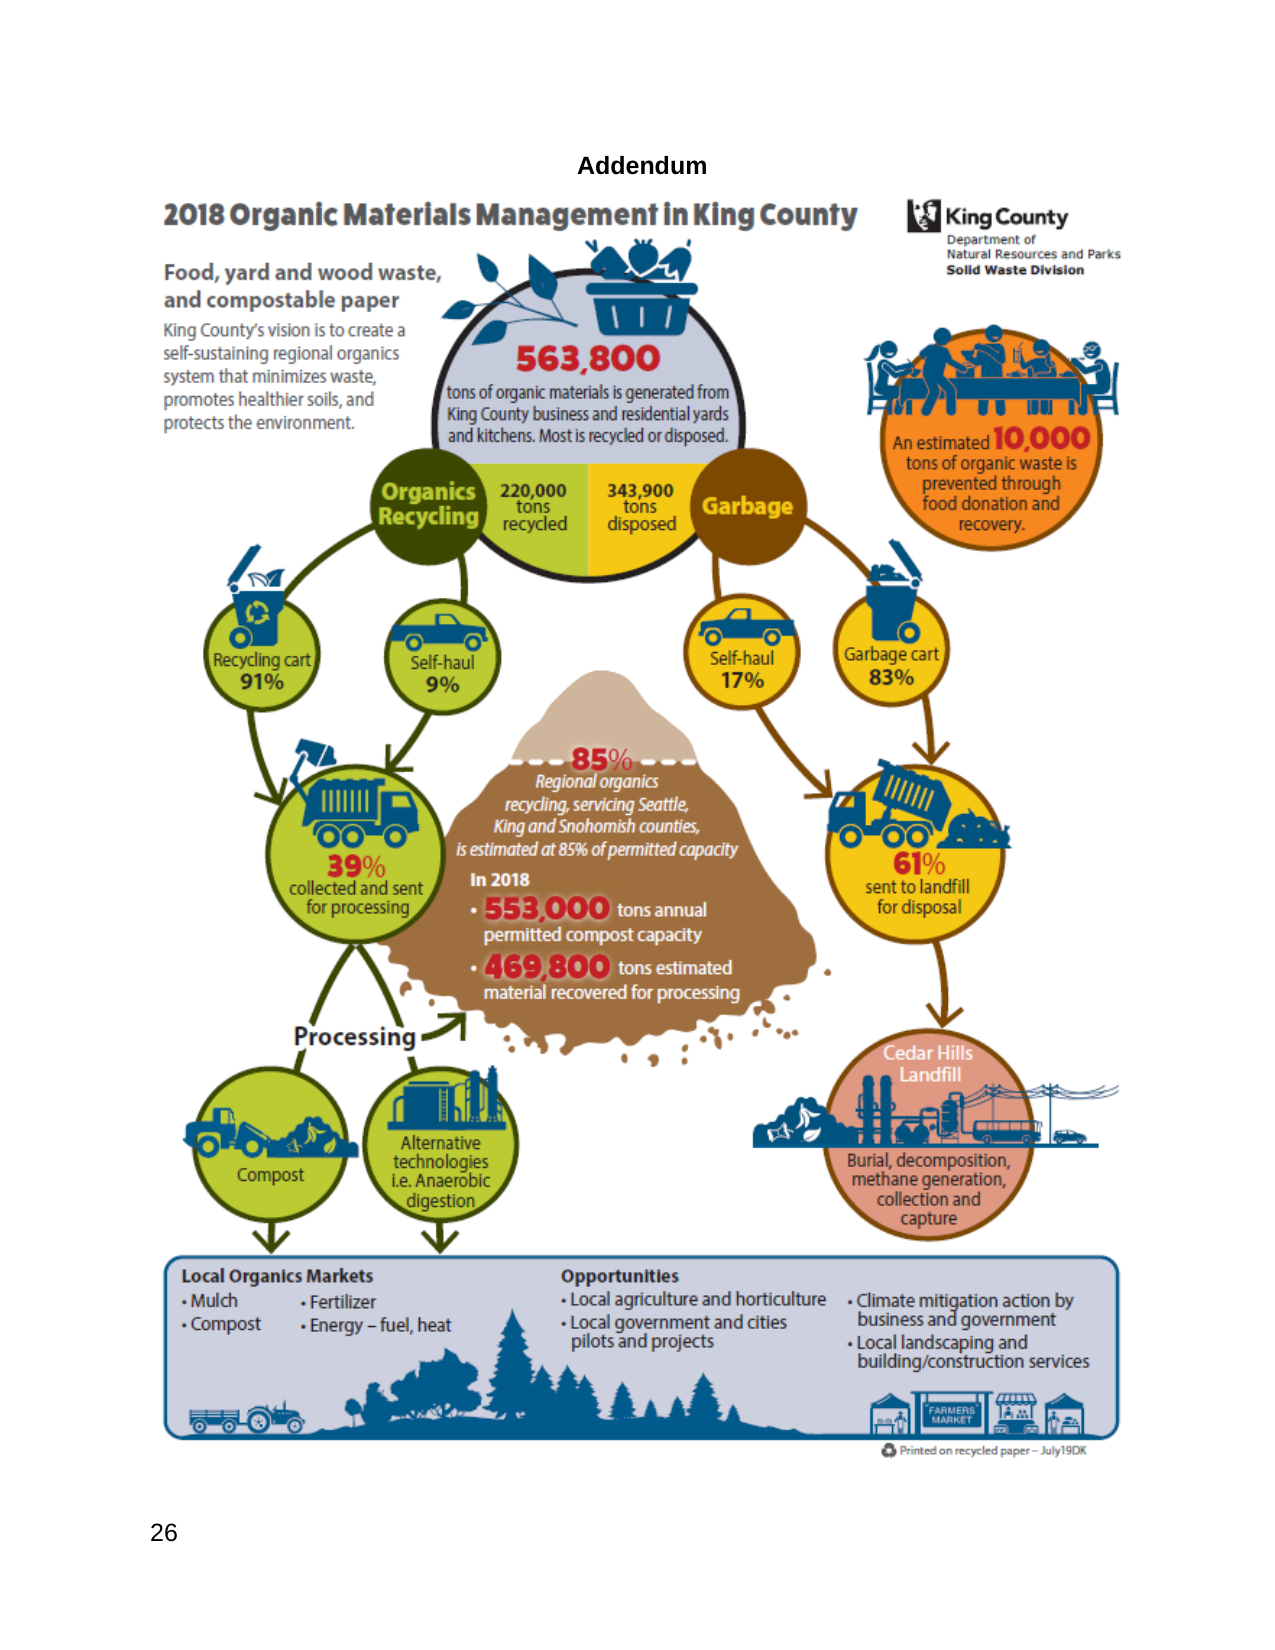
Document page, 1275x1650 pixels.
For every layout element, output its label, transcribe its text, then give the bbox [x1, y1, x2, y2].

picture [150, 179, 1135, 1462]
subtitle Addendum [150, 151, 1134, 179]
